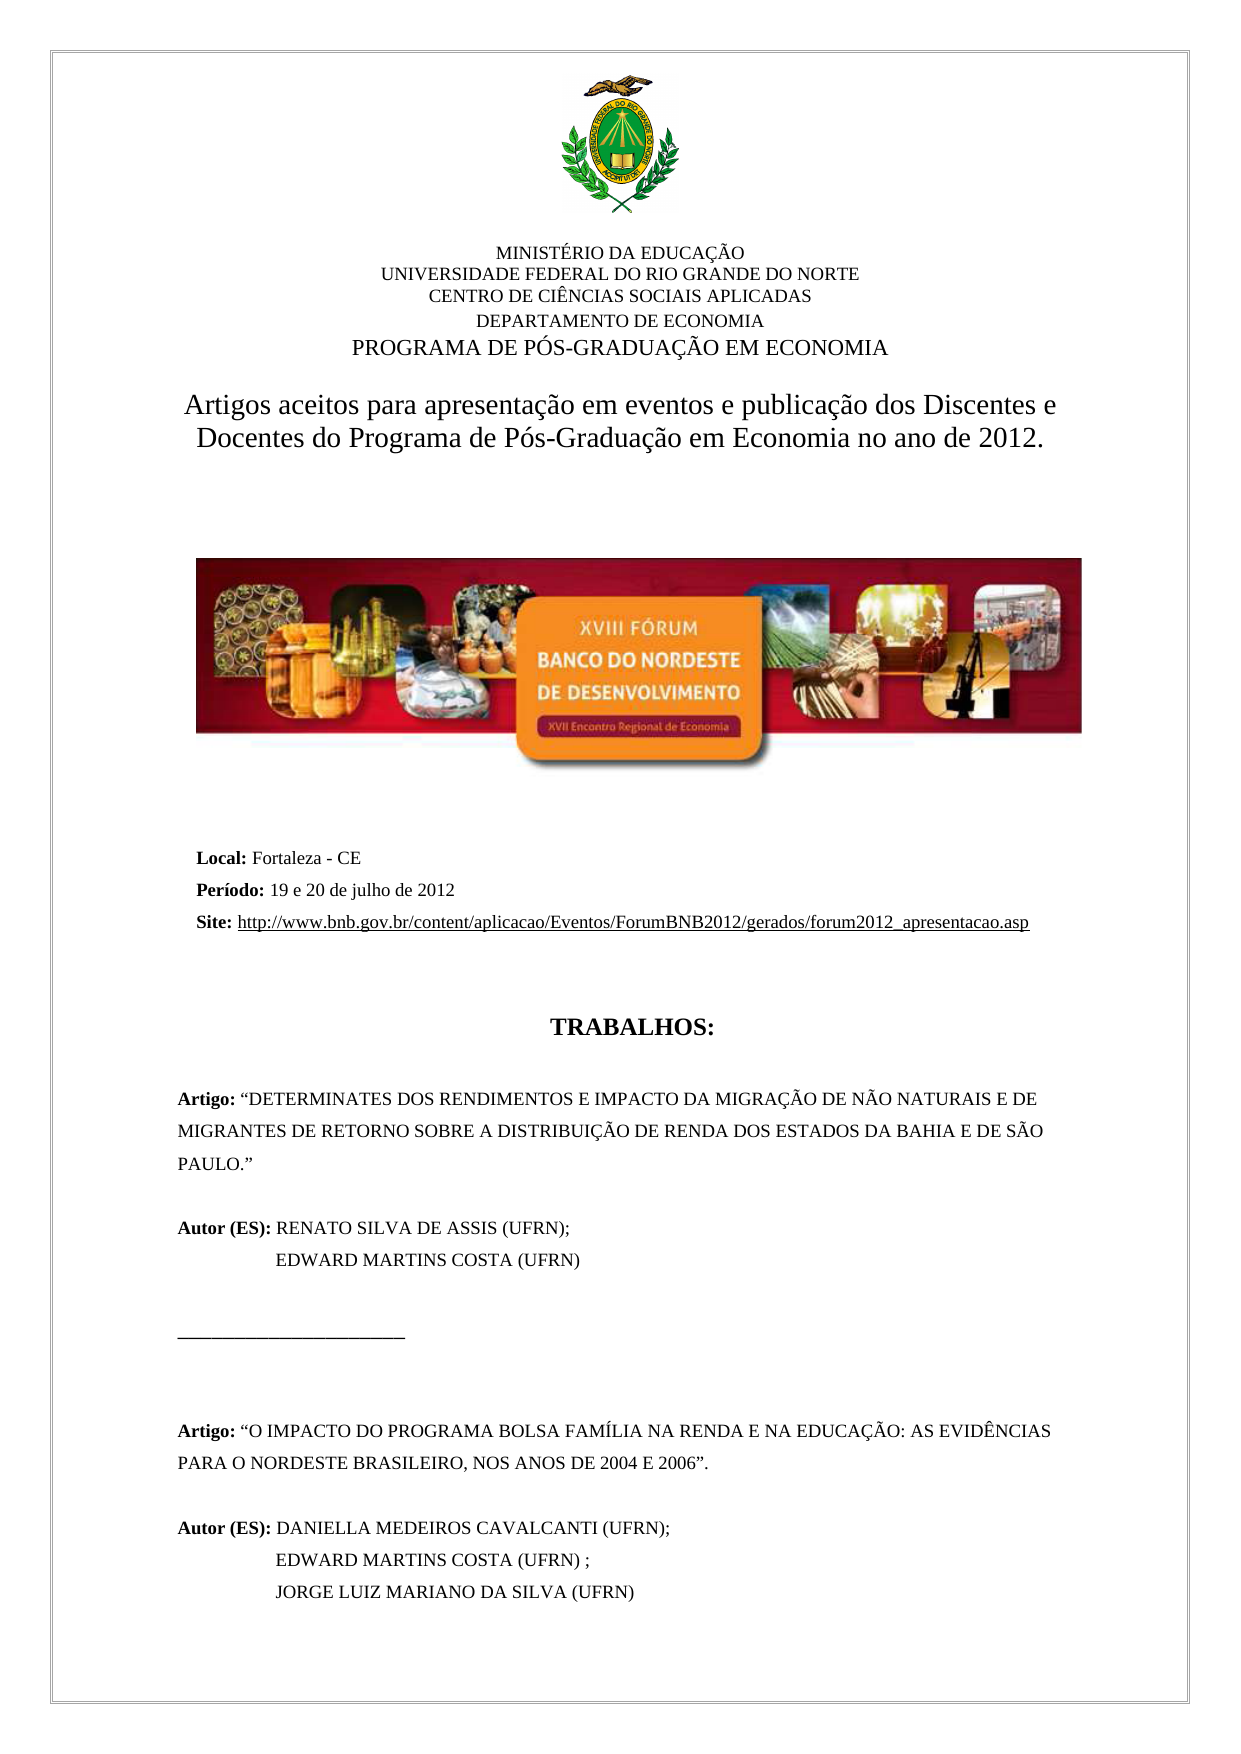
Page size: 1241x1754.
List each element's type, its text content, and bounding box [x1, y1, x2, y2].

text Local: Fortaleza - CE [177, 847, 1063, 868]
text EDWARD MARTINS COSTA (UFRN) ; [177, 1549, 1063, 1571]
text JORGE LUIZ MARIANO DA SILVA (UFRN) [177, 1581, 1063, 1603]
text MIGRANTES DE RETORNO SOBRE A DISTRIBUIÇÃO DE RENDA DOS ESTADOS DA BAHIA E DE SÃO [177, 1120, 1063, 1142]
picture [561, 73, 679, 213]
text Período: 19 e 20 de julho de 2012 [177, 879, 1063, 901]
text Artigo: “O IMPACTO DO PROGRAMA BOLSA FAMÍLIA NA RENDA E NA EDUCAÇÃO: AS EVIDÊNCIAS PARA O NORDESTE BRASILEIRO, NOS ANOS DE 2004 E 2006”. [177, 1420, 1063, 1474]
text PAULO.” [177, 1152, 1063, 1174]
text Autor (ES): DANIELLA MEDEIROS CAVALCANTI (UFRN); [177, 1517, 1063, 1538]
text Artigo: “DETERMINATES DOS RENDIMENTOS E IMPACTO DA MIGRAÇÃO DE NÃO NATURAIS E DE [177, 1088, 1063, 1109]
text Site: http://www.bnb.gov.br/content/aplicacao/Eventos/ForumBNB2012/gerados/forum2012_apresentacao.asp [177, 911, 1063, 933]
text ____________________ [177, 1314, 1063, 1342]
text Autor (ES): RENATO SILVA DE ASSIS (UFRN); [177, 1217, 1063, 1239]
text TRABALHOS: [177, 1012, 1063, 1041]
text EDWARD MARTINS COSTA (UFRN) [177, 1249, 1063, 1271]
